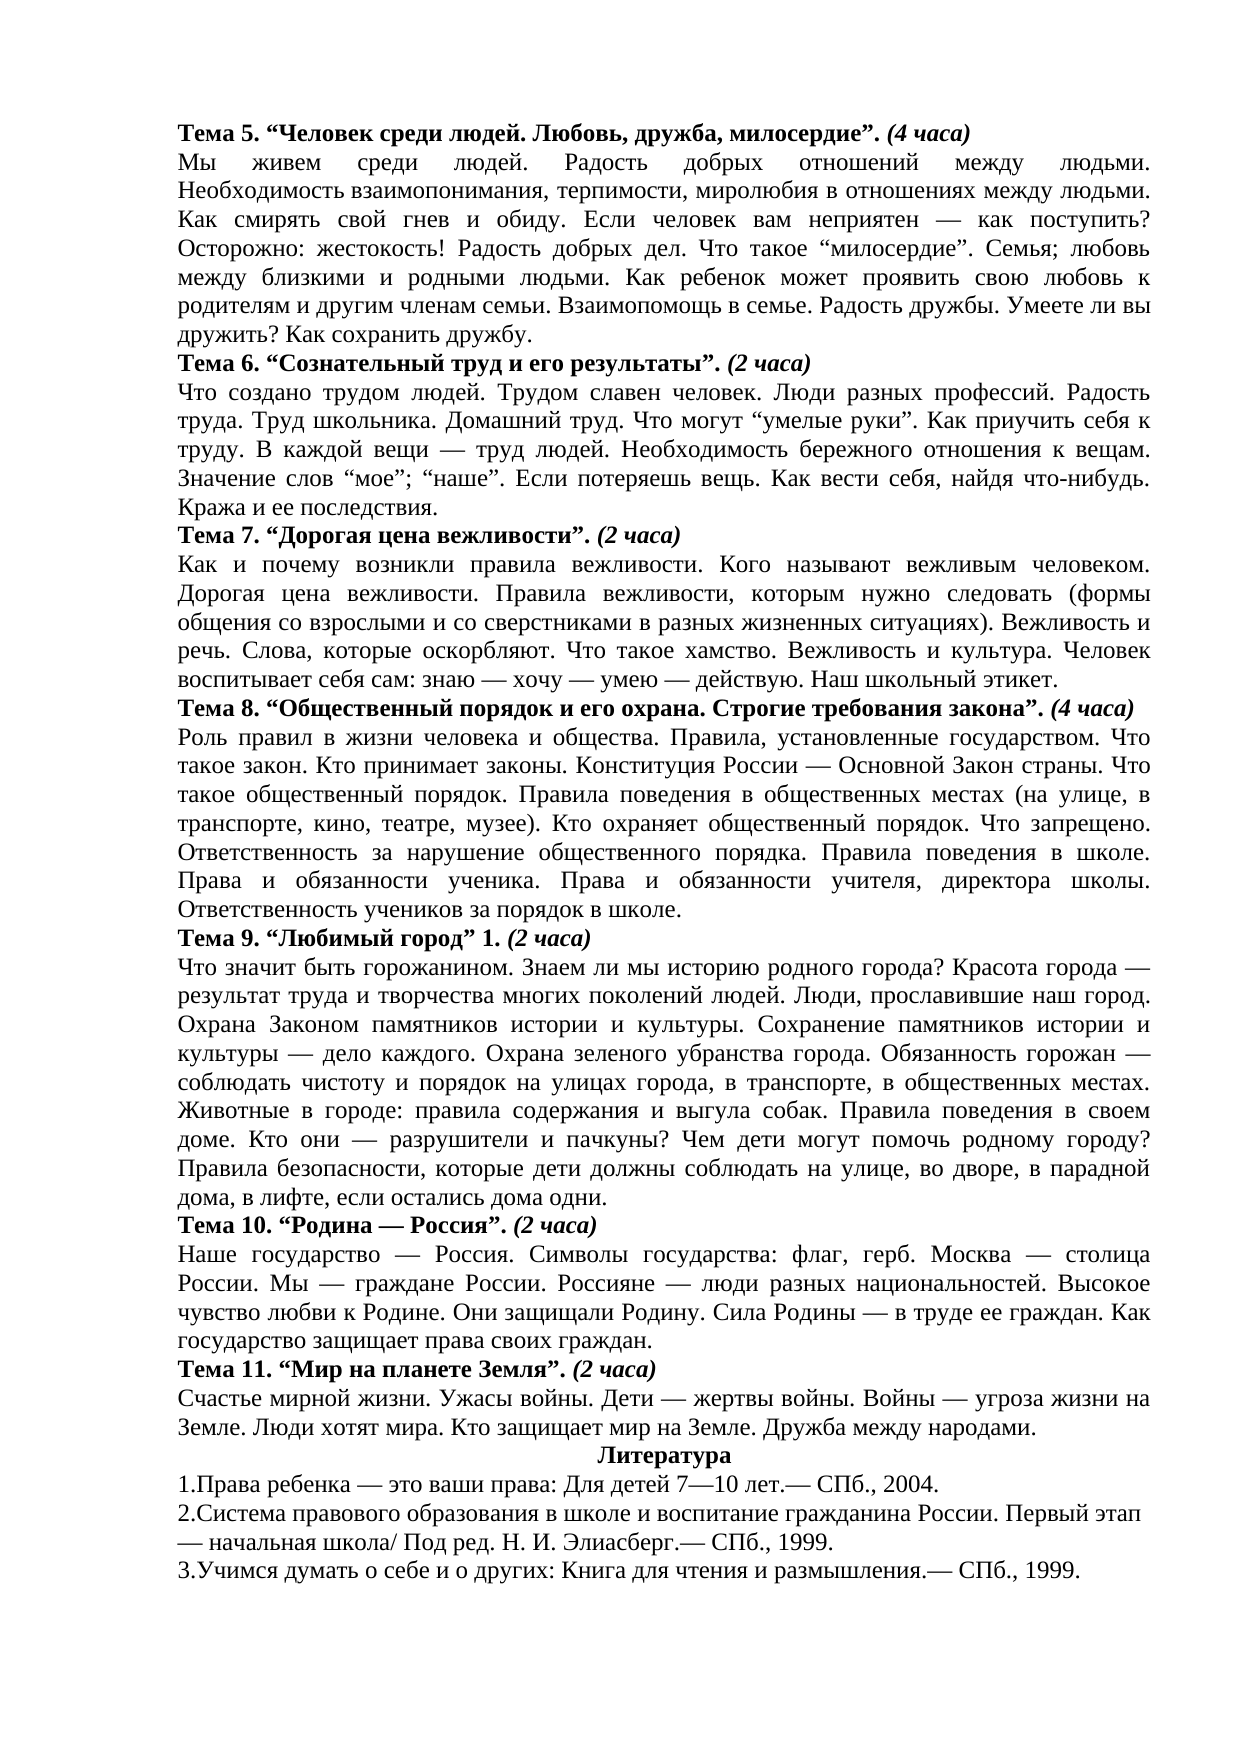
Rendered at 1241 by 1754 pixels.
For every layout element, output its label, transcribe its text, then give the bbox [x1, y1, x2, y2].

text Тема 10. “Родина — Россия”. (2 часа) [177, 1211, 1152, 1239]
text Тема 5. “Человек среди людей. Любовь, дружба, милосердие”. (4 часа) [177, 118, 1152, 147]
text Что создано трудом людей. Трудом славен человек. Люди разных профессий. Радость труда. Труд школьника. Домашний труд. Что могут “умелые руки”. Как приучить себя к труду. В каждой вещи — труд людей. Необходимость бережного отношения к вещам. Значение слов “мое”; “наше”. Если потеряешь вещь. Как вести себя, найдя что-нибудь. Кража и ее последствия. [177, 377, 1152, 521]
text Тема 6. “Сознательный труд и его результаты”. (2 часа) [177, 348, 1152, 377]
text Что значит быть горожанином. Знаем ли мы историю родного города? Красота города — результат труда и творчества многих поколений людей. Люди, прославившие наш город. Охрана Законом памятников истории и культуры. Сохранение памятников истории и культуры — дело каждого. Охрана зеленого убранства города. Обязанность горожан — соблюдать чистоту и порядок на улицах города, в транспорте, в общественных местах. Животные в городе: правила содержания и выгула собак. Правила поведения в своем доме. Кто они — разрушители и пачкуны? Чем дети могут помочь родному городу? Правила безопасности, которые дети должны соблюдать на улице, во дворе, в парадной дома, в лифте, если остались дома одни. [177, 952, 1152, 1211]
text Тема 8. “Общественный порядок и его охрана. Строгие требования закона”. (4 часа) [177, 693, 1152, 722]
text Роль правил в жизни человека и общества. Правила, установленные государством. Что такое закон. Кто принимает законы. Конституция России — Основной Закон страны. Что такое общественный порядок. Правила поведения в общественных местах (на улице, в транспорте, кино, театре, музее). Кто охраняет общественный порядок. Что запрещено. Ответственность за нарушение общественного порядка. Правила поведения в школе. Права и обязанности ученика. Права и обязанности учителя, директора школы. Ответственность учеников за порядок в школе. [177, 722, 1152, 923]
text Наше государство — Россия. Символы государства: флаг, герб. Москва — столица России. Мы — граждане России. Россияне — люди разных национальностей. Высокое чувство любви к Родине. Они защищали Родину. Сила Родины — в труде ее граждан. Как государство защищает права своих граждан. [177, 1239, 1152, 1354]
text Литература [177, 1441, 1152, 1469]
text 1.Права ребенка — это ваши права: Для детей 7—10 лет.— СПб., 2004. 2.Система правового образования в школе и воспитание гражданина России. Первый этап — начальная школа/ Под ред. Н. И. Элиасберг.— СПб., 1999. 3.Учимся думать о себе и о других: Книга для чтения и размышления.— СПб., 1999. [177, 1469, 1152, 1584]
text Мы живем среди людей. Радость добрых отношений между людьми. Необходимость взаимопонимания, терпимости, миролюбия в отношениях между людьми. Как смирять свой гнев и обиду. Если человек вам неприятен — как поступить? Осторожно: жестокость! Радость добрых дел. Что такое “милосердие”. Семья; любовь между близкими и родными людьми. Как ребенок может проявить свою любовь к родителям и другим членам семьи. Взаимопомощь в семье. Радость дружбы. Умеете ли вы дружить? Как сохранить дружбу. [177, 147, 1152, 348]
text Тема 11. “Мир на планете Земля”. (2 часа) [177, 1354, 1152, 1383]
text Тема 7. “Дорогая цена вежливости”. (2 часа) [177, 521, 1152, 549]
text Тема 9. “Любимый город” 1. (2 часа) [177, 923, 1152, 952]
text Счастье мирной жизни. Ужасы войны. Дети — жертвы войны. Войны — угроза жизни на Земле. Люди хотят мира. Кто защищает мир на Земле. Дружба между народами. [177, 1383, 1152, 1441]
text Как и почему возникли правила вежливости. Кого называют вежливым человеком. Дорогая цена вежливости. Правила вежливости, которым нужно следовать (формы общения со взрослыми и со сверстниками в разных жизненных ситуациях). Вежливость и речь. Слова, которые оскорбляют. Что такое хамство. Вежливость и культура. Человек воспитывает себя сам: знаю — хочу — умею — действую. Наш школьный этикет. [177, 549, 1152, 693]
